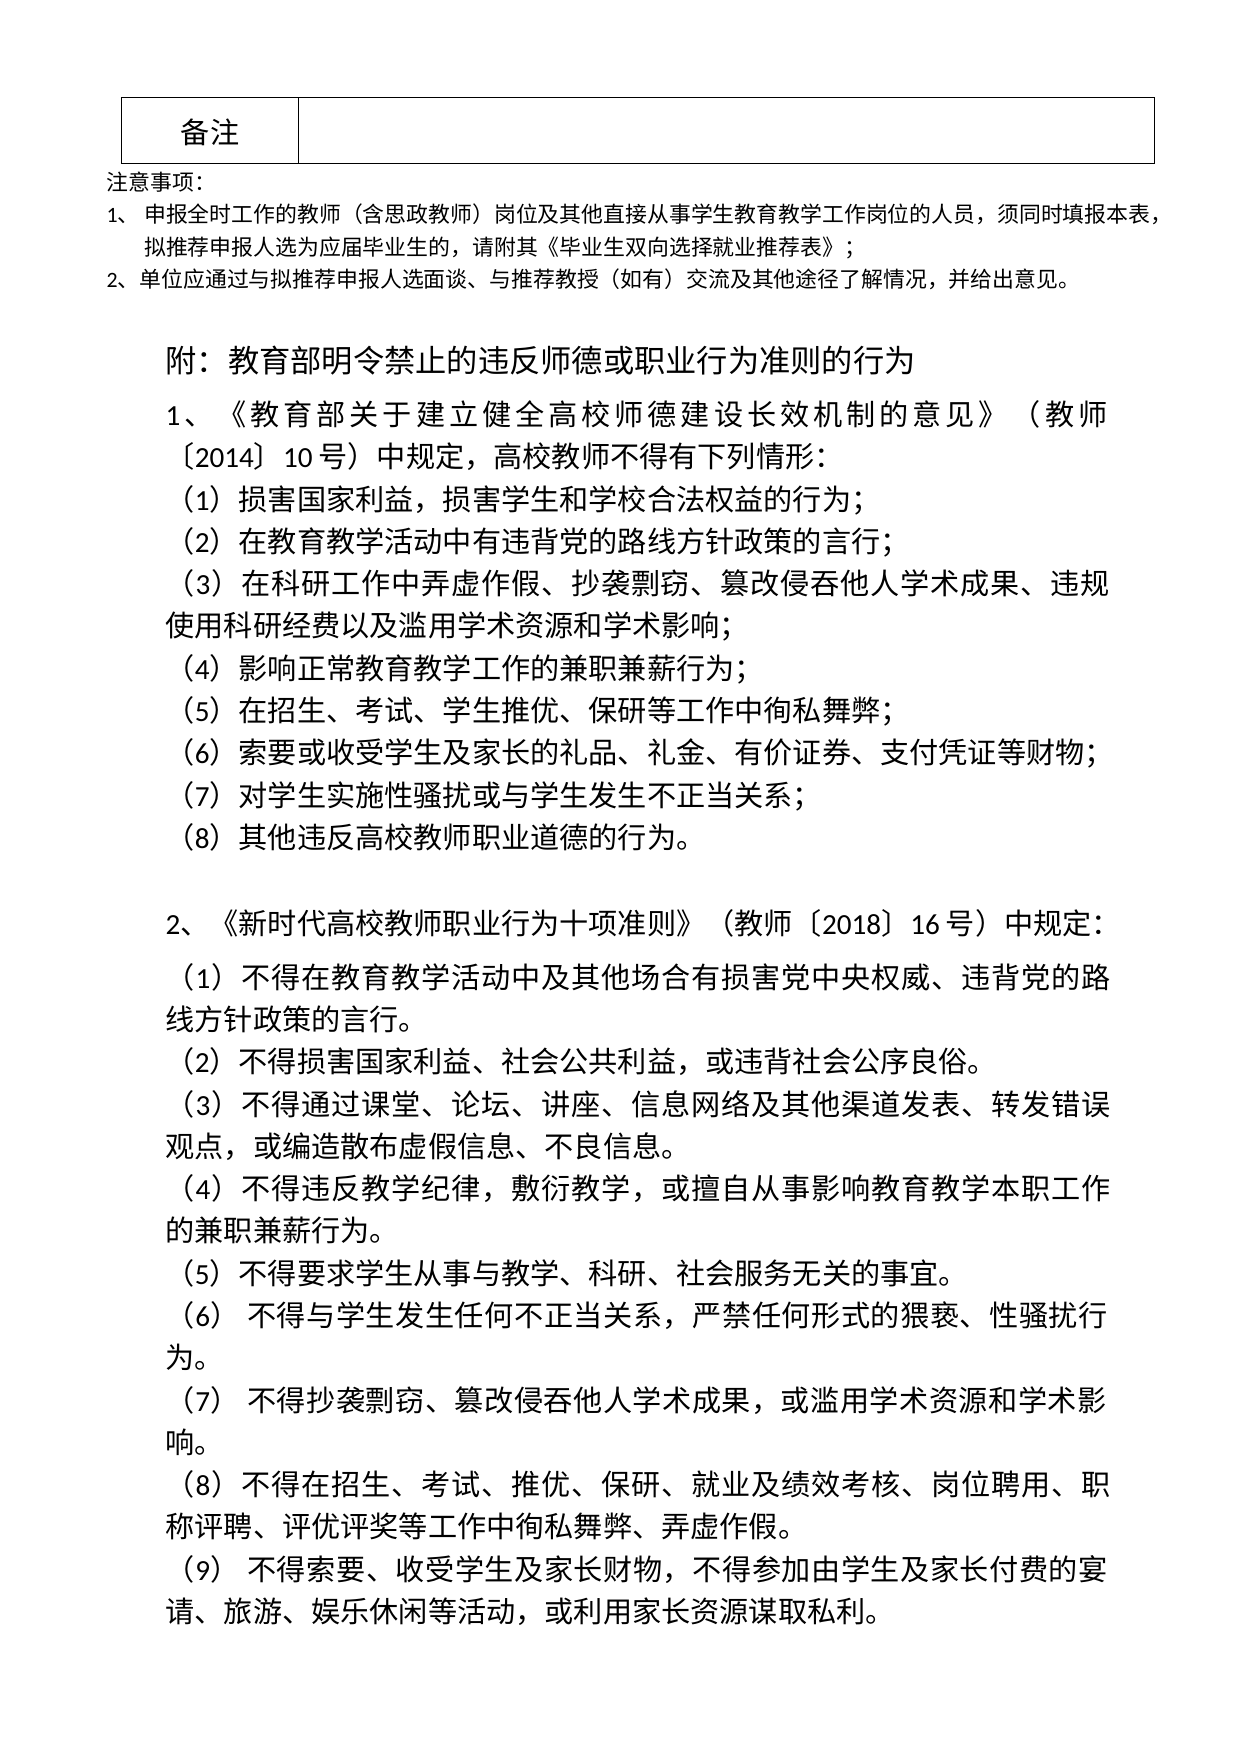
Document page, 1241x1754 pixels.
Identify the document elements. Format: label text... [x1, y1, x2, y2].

text （3）在科研工作中弄虚作假、抄袭剽窃、篡改侵吞他人学术成果、违规使用科研经费以及滥用学术资源和学术影响； [165, 561, 1110, 645]
list 拟推荐申报人选为应届毕业生的，请附其《毕业生双向选择就业推荐表》； [144, 229, 1174, 262]
text （1）损害国家利益，损害学生和学校合法权益的行为； [165, 476, 1110, 518]
text （7）对学生实施性骚扰或与学生发生不正当关系； [165, 772, 1110, 814]
text （6） 不得与学生发生任何不正当关系，严禁任何形式的猥亵、性骚扰行为。 [165, 1293, 1110, 1377]
text 附：教育部明令禁止的违反师德或职业行为准则的行为 [165, 327, 1174, 392]
text （5）在招生、考试、学生推优、保研等工作中徇私舞弊； [165, 688, 1110, 730]
text 2、《新时代高校教师职业行为十项准则》（教师〔2018〕16号）中规定： [165, 889, 1110, 954]
text （8）不得在招生、考试、推优、保研、就业及绩效考核、岗位聘用、职称评聘、评优评奖等工作中徇私舞弊、弄虚作假。 [165, 1462, 1110, 1546]
list 申报全时工作的教师（含思政教师）岗位及其他直接从事学生教育教学工作岗位的人员，须同时填报本表， [106, 197, 1174, 229]
text （7） 不得抄袭剽窃、篡改侵吞他人学术成果，或滥用学术资源和学术影响。 [165, 1377, 1110, 1462]
text （8）其他违反高校教师职业道德的行为。 [165, 814, 1110, 857]
table_cell [299, 98, 1154, 163]
text （9） 不得索要、收受学生及家长财物，不得参加由学生及家长付费的宴请、旅游、娱乐休闲等活动，或利用家长资源谋取私利。 [165, 1546, 1110, 1631]
text （2）不得损害国家利益、社会公共利益，或违背社会公序良俗。 [165, 1039, 1110, 1081]
text 2、单位应通过与拟推荐申报人选面谈、与推荐教授（如有）交流及其他途径了解情况，并给出意见。 [106, 262, 1174, 294]
text （4）不得违反教学纪律，敷衍教学，或擅自从事影响教育教学本职工作的兼职兼薪行为。 [165, 1166, 1110, 1250]
text 1、《教育部关于建立健全高校师德建设长效机制的意见》（教师〔2014〕10号）中规定，高校教师不得有下列情形： [165, 392, 1110, 476]
text （4）影响正常教育教学工作的兼职兼薪行为； [165, 645, 1110, 688]
text （6）索要或收受学生及家长的礼品、礼金、有价证券、支付凭证等财物； [165, 730, 1110, 772]
text （3）不得通过课堂、论坛、讲座、信息网络及其他渠道发表、转发错误观点，或编造散布虚假信息、不良信息。 [165, 1081, 1110, 1166]
text （5）不得要求学生从事与教学、科研、社会服务无关的事宜。 [165, 1250, 1110, 1293]
table_cell 备注 [122, 98, 298, 163]
text （1）不得在教育教学活动中及其他场合有损害党中央权威、违背党的路线方针政策的言行。 [165, 954, 1110, 1039]
text 注意事项： [106, 164, 1174, 197]
text （2）在教育教学活动中有违背党的路线方针政策的言行； [165, 518, 1110, 561]
